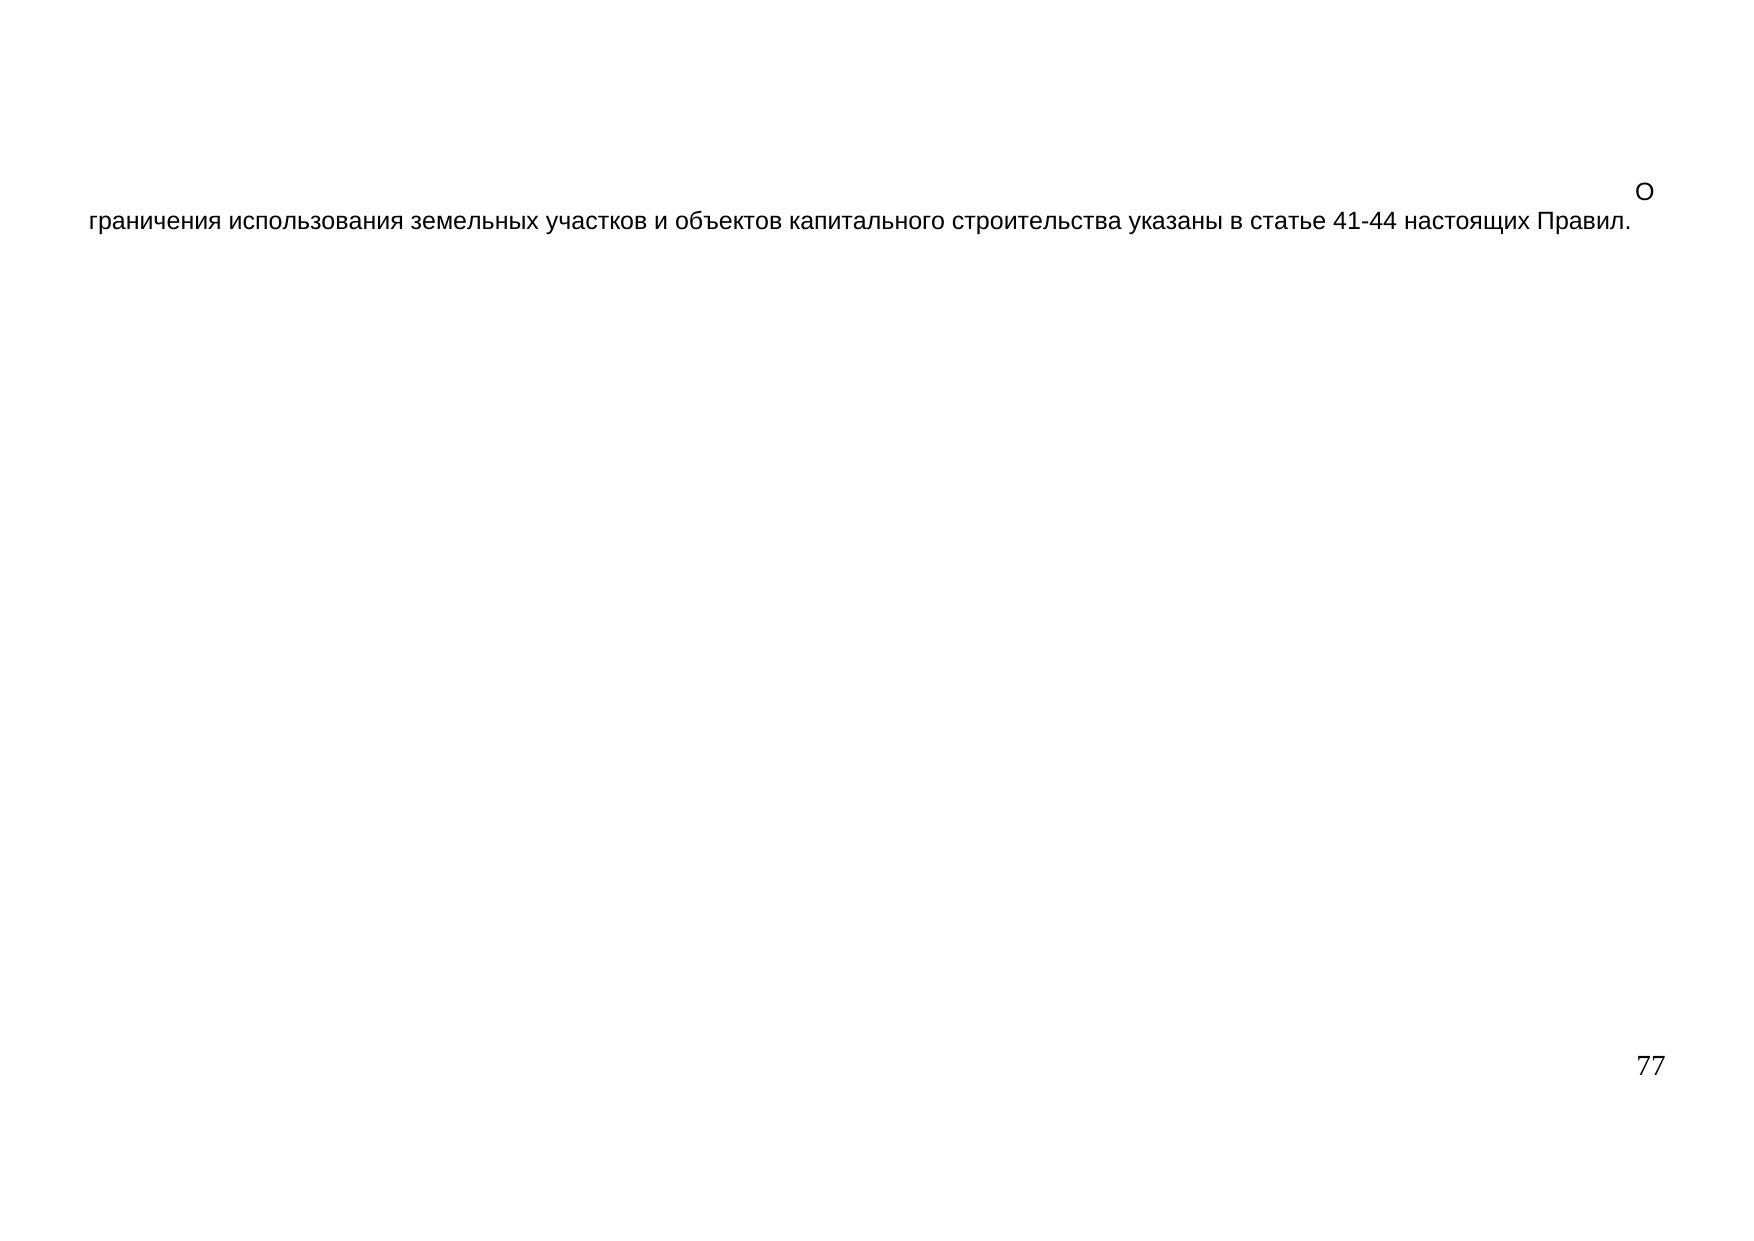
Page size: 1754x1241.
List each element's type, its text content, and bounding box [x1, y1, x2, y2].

list Ограничения использования земельных участков и объектов капитального строительства указаны в статье 41-44 настоящих Правил. [89, 177, 1665, 235]
